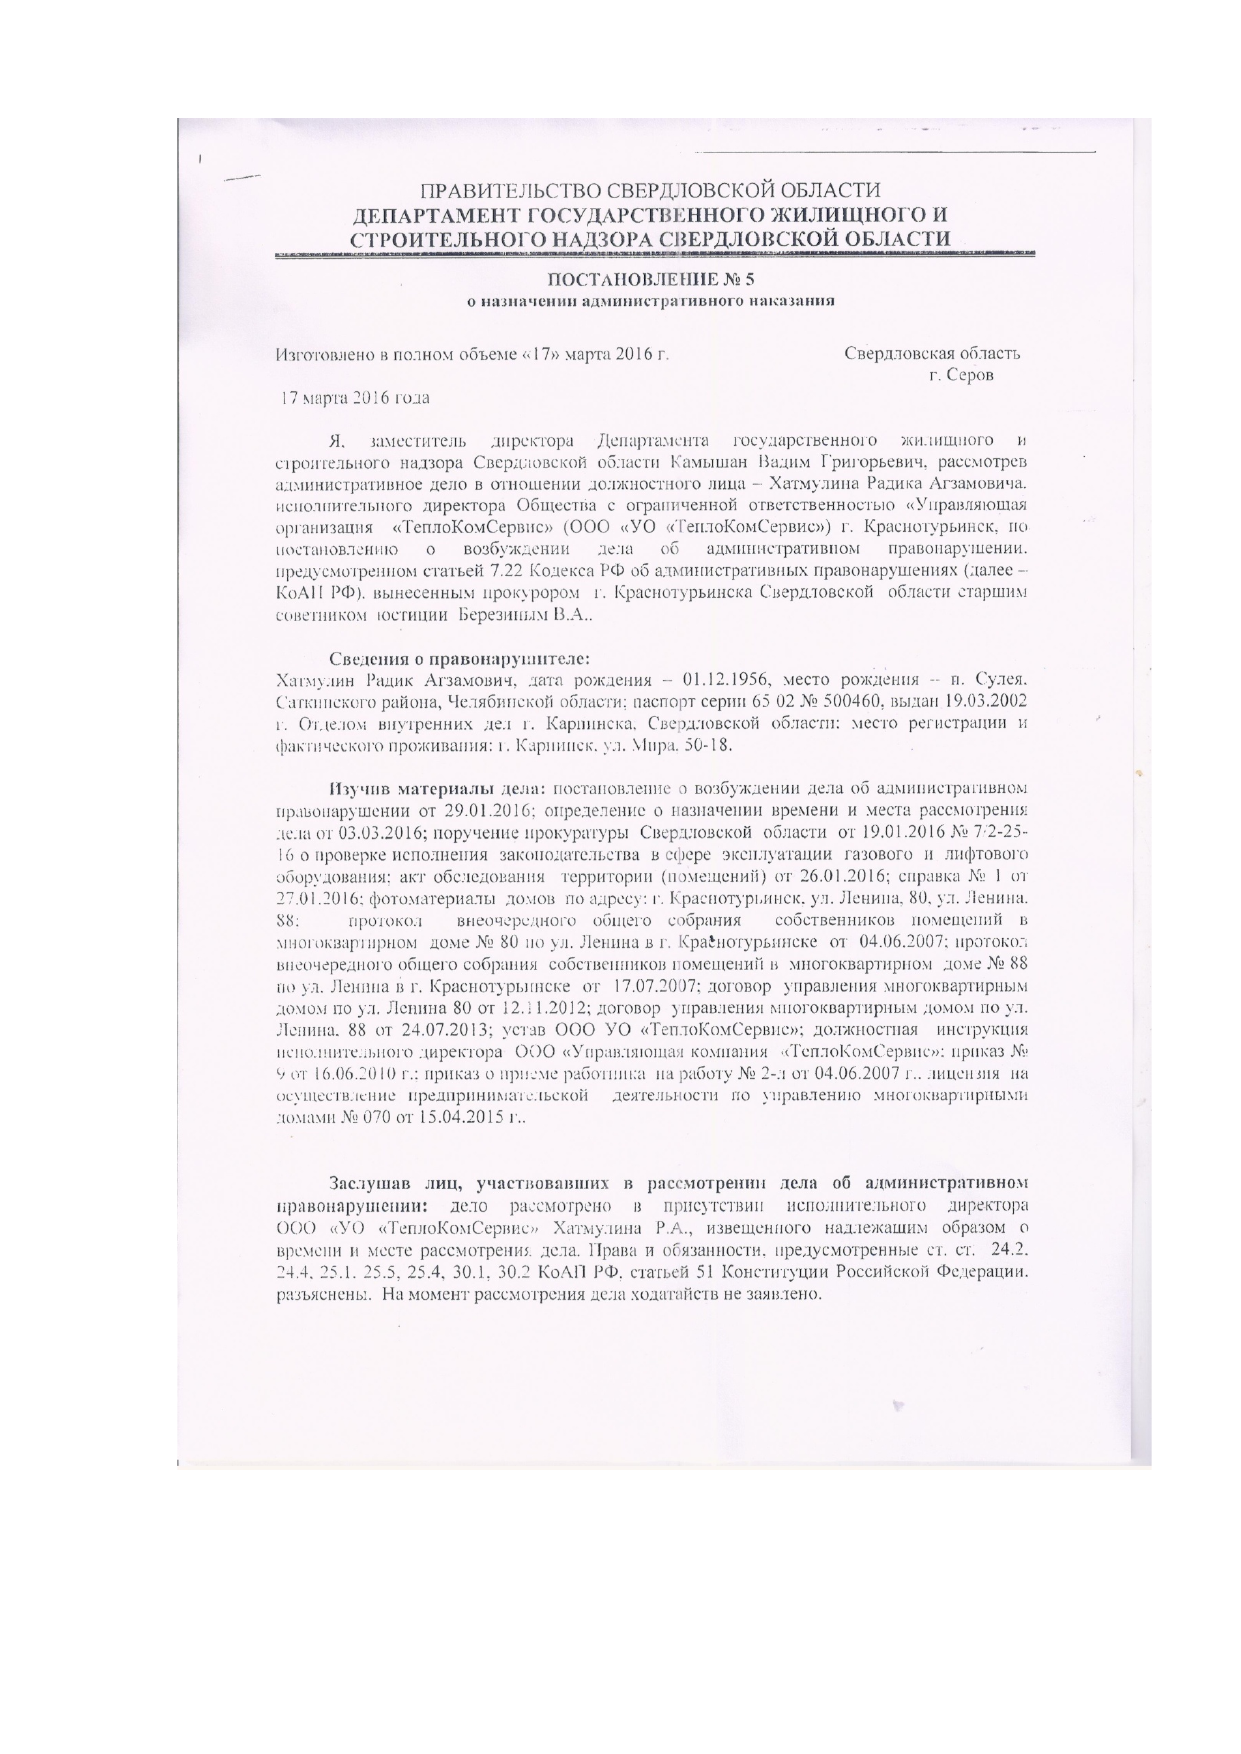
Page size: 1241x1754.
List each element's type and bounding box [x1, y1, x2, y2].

picture [177, 118, 1152, 1470]
